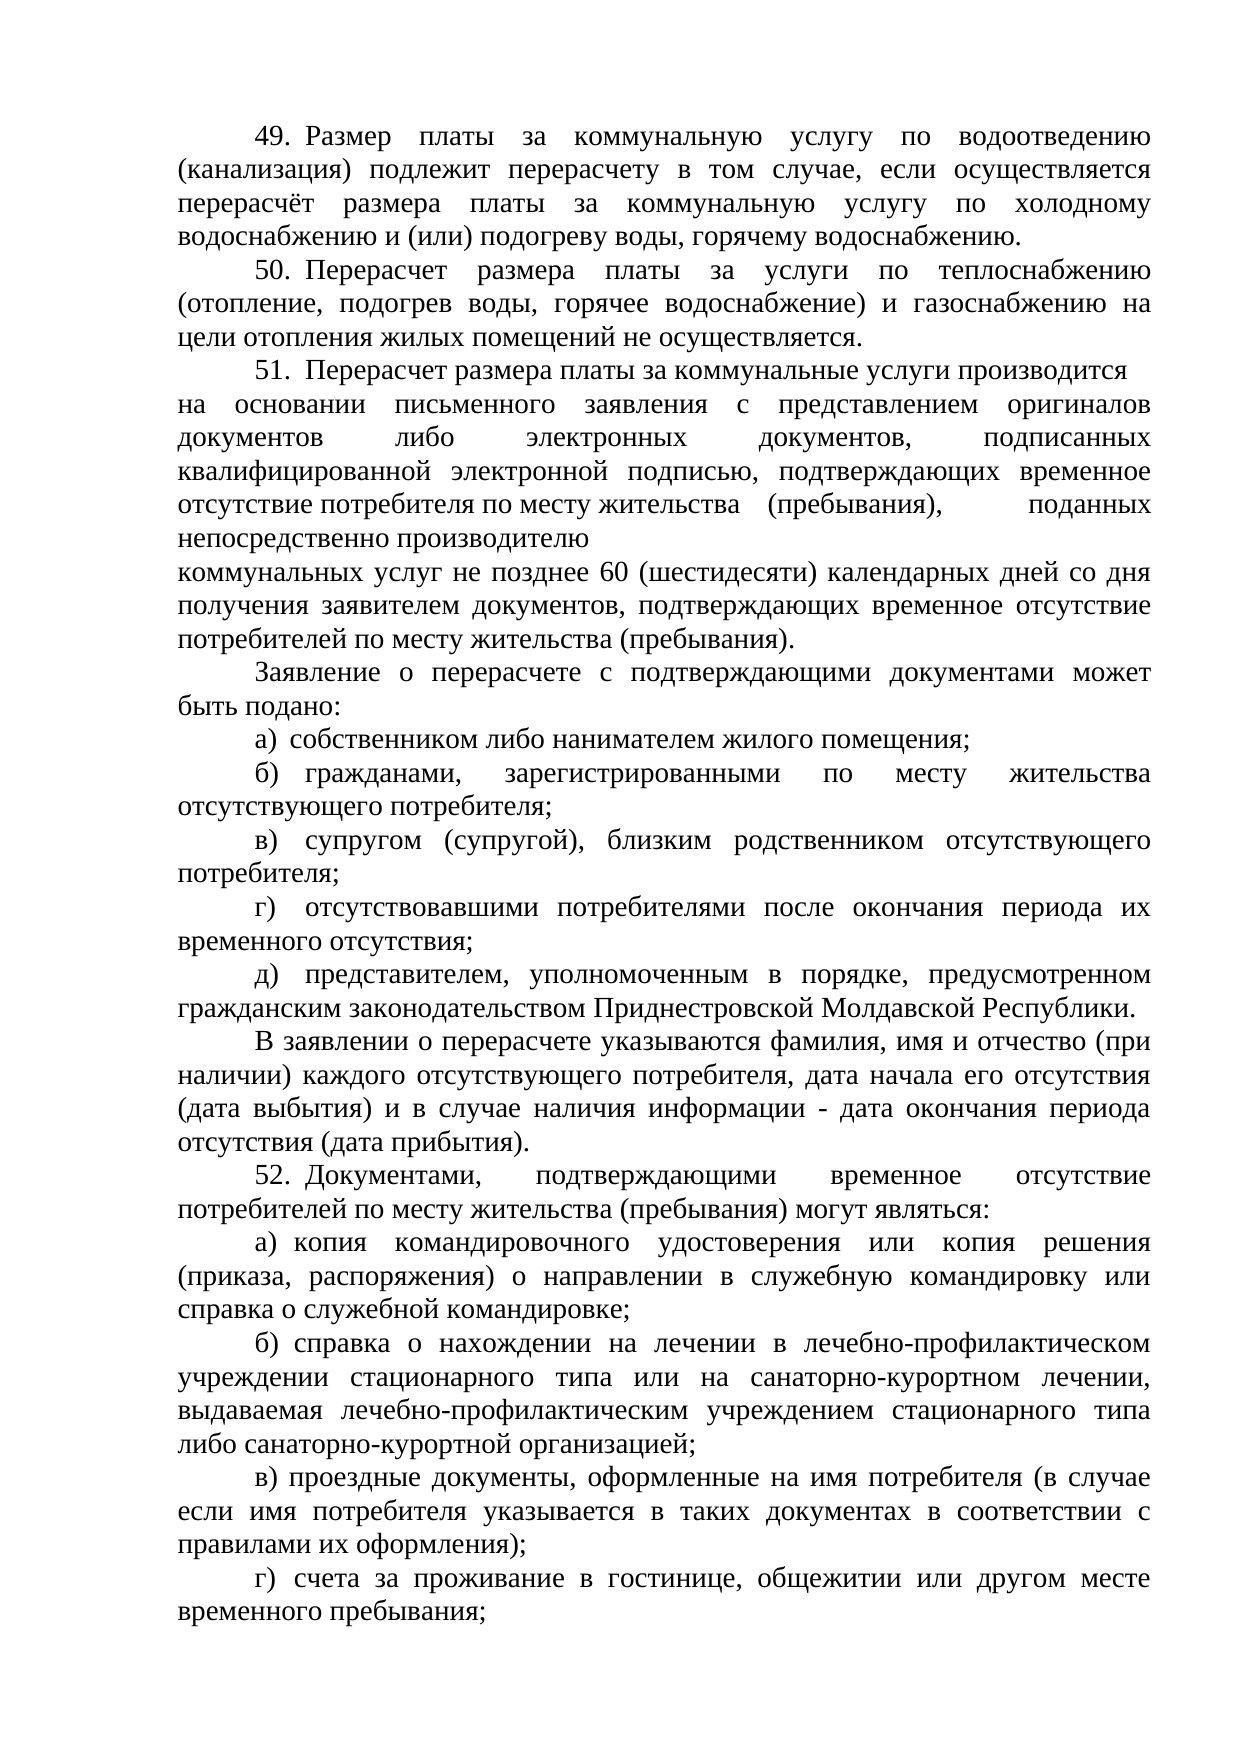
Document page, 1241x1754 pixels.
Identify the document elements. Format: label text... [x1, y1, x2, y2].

list Документами, подтверждающими временное отсутствие потребителей по месту жительства (пребывания) могут являться: [177, 1158, 1152, 1225]
text на основании письменного заявления с представлением оригиналов документов либо электронных документов, подписанных квалифицированной электронной подписью, подтверждающих временное отсутствие потребителя по месту жительства (пребывания), поданных непосредственно производителю [177, 386, 1152, 554]
text Заявление о перерасчете с подтверждающими документами может быть подано: [177, 655, 1152, 722]
text в) проездные документы, оформленные на имя потребителя (в случае если имя потребителя указывается в таких документах в соответствии с правилами их оформления); [177, 1460, 1152, 1560]
text г) отсутствовавшими потребителями после окончания периода их временного отсутствия; [177, 889, 1152, 957]
text а) копия командировочного удостоверения или копия решения (приказа, распоряжения) о направлении в служебную командировку или справка о служебной командировке; [177, 1225, 1152, 1326]
text г) счета за проживание в гостинице, общежитии или другом месте временного пребывания; [177, 1560, 1152, 1627]
list Размер платы за коммунальную услугу по водоотведению (канализация) подлежит перерасчету в том случае, если осуществляется перерасчёт размера платы за коммунальную услугу по холодному водоснабжению и (или) подогреву воды, горячему водоснабжению. [177, 118, 1152, 252]
text а) собственником либо нанимателем жилого помещения; [177, 722, 1152, 755]
text б) гражданами, зарегистрированными по месту жительства отсутствующего потребителя; [177, 755, 1152, 822]
text д) представителем, уполномоченным в порядке, предусмотренном гражданским законодательством Приднестровской Молдавской Республики. [177, 957, 1152, 1024]
text в) супругом (супругой), близким родственником отсутствующего потребителя; [177, 822, 1152, 889]
text В заявлении о перерасчете указываются фамилия, имя и отчество (при наличии) каждого отсутствующего потребителя, дата начала его отсутствия (дата выбытия) и в случае наличия информации - дата окончания периода отсутствия (дата прибытия). [177, 1024, 1152, 1158]
text б) справка о нахождении на лечении в лечебно-профилактическом учреждении стационарного типа или на санаторно-курортном лечении, выдаваемая лечебно-профилактическим учреждением стационарного типа либо санаторно-курортной организацией; [177, 1326, 1152, 1460]
list Перерасчет размера платы за коммунальные услуги производится [177, 353, 1152, 386]
list Перерасчет размера платы за услуги по теплоснабжению (отопление, подогрев воды, горячее водоснабжение) и газоснабжению на цели отопления жилых помещений не осуществляется. [177, 252, 1152, 353]
text коммунальных услуг не позднее 60 (шестидесяти) календарных дней со дня получения заявителем документов, подтверждающих временное отсутствие потребителей по месту жительства (пребывания). [177, 554, 1152, 655]
